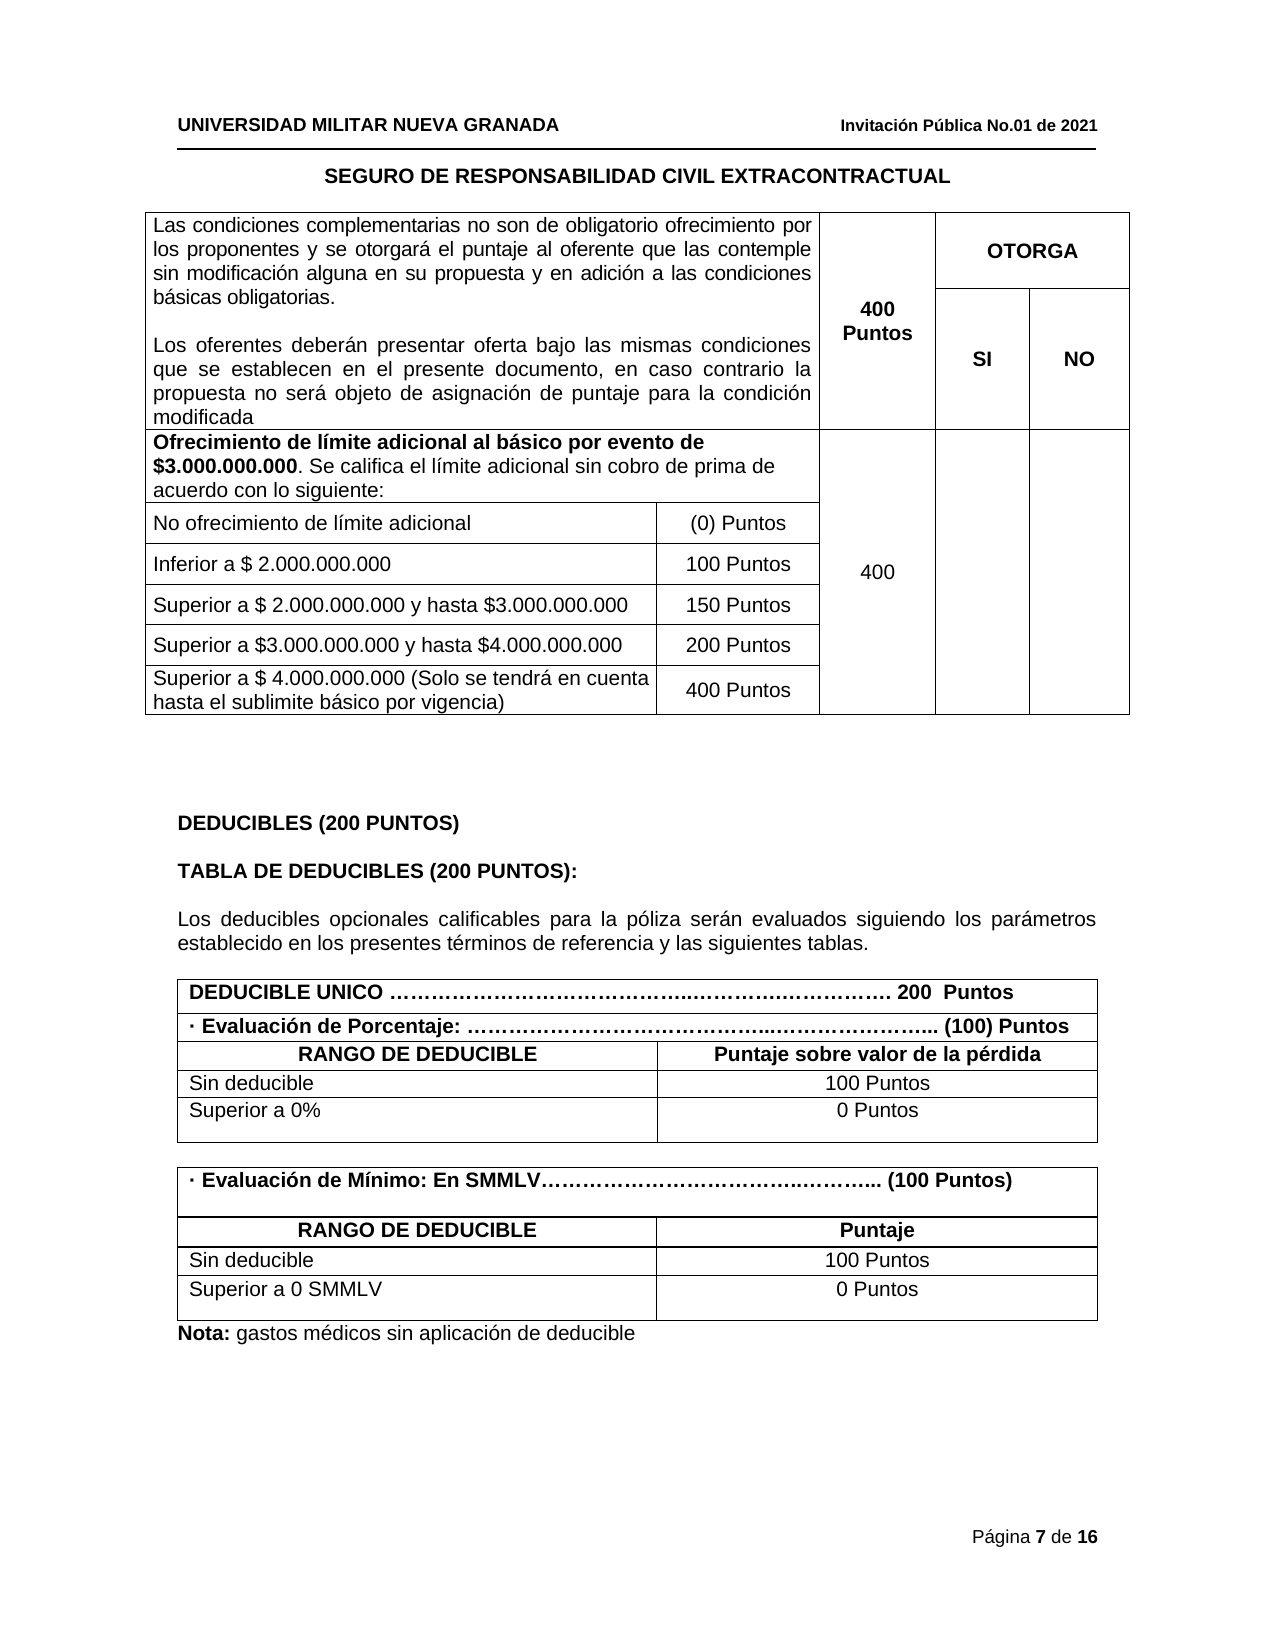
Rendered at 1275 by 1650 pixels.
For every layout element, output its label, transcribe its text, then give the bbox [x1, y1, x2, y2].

table_cell 150 Puntos [657, 585, 819, 624]
table_header 400 Puntos [820, 213, 935, 429]
text DEDUCIBLES (200 PUNTOS) [177, 811, 1098, 835]
table_cell 0 Puntos [658, 1098, 1097, 1142]
table_cell Sin deducible [178, 1071, 657, 1097]
table_cell Superior a $ 2.000.000.000 y hasta $3.000.000.000 [146, 585, 656, 624]
table_cell · Evaluación de Porcentaje: ……………………………………...…………………... (100) Puntos [178, 1014, 1097, 1041]
text SEGURO DE RESPONSABILIDAD CIVIL EXTRACONTRACTUAL [177, 164, 1098, 188]
table_cell 100 Puntos [657, 1248, 1097, 1275]
table_cell Superior a $3.000.000.000 y hasta $4.000.000.000 [146, 625, 656, 665]
table_cell Sin deducible [178, 1248, 656, 1275]
table_header DEDUCIBLE UNICO ……………………………………..………….……………. 200 Puntos [178, 980, 1097, 1012]
table_cell (0) Puntos [657, 503, 819, 543]
table_cell Ofrecimiento de límite adicional al básico por evento de $3.000.000.000. Se califica el límite adicional sin cobro de prima de acuerdo con lo siguiente: [146, 430, 819, 502]
table_header OTORGA [936, 213, 1129, 288]
table_cell 100 Puntos [657, 544, 819, 583]
table_cell Puntaje [657, 1218, 1097, 1246]
table_cell SI [936, 289, 1029, 429]
table_cell 200 Puntos [657, 625, 819, 665]
table_cell NO [1030, 289, 1129, 429]
text Los deducibles opcionales calificables para la póliza serán evaluados siguiendo los parámetros establecido en los presentes términos de referencia y las siguientes tablas. [177, 907, 1098, 955]
table_cell RANGO DE DEDUCIBLE [178, 1218, 656, 1246]
table_header Las condiciones complementarias no son de obligatorio ofrecimiento por los proponentes y se otorgará el puntaje al oferente que las contemple sin modificación alguna en su propuesta y en adición a las condiciones básicas obligatorias. Los oferentes deberán presentar oferta bajo las mismas condiciones que se establecen en el presente documento, en caso contrario la propuesta no será objeto de asignación de puntaje para la condición modificada [146, 213, 819, 429]
table_cell 400 Puntos [657, 666, 819, 714]
table_cell [1030, 430, 1129, 714]
table_cell 400 [820, 430, 935, 714]
table_cell Superior a $ 4.000.000.000 (Solo se tendrá en cuenta hasta el sublimite básico por vigencia) [146, 666, 656, 714]
table_header · Evaluación de Mínimo: En SMMLV………………………………..………... (100 Puntos) [178, 1168, 1097, 1216]
table_cell Superior a 0 SMMLV [178, 1276, 656, 1319]
table_cell No ofrecimiento de límite adicional [146, 503, 656, 543]
table_cell Puntaje sobre valor de la pérdida [658, 1042, 1097, 1069]
table_cell 100 Puntos [658, 1071, 1097, 1097]
table_cell RANGO DE DEDUCIBLE [178, 1042, 657, 1069]
table_cell 0 Puntos [657, 1276, 1097, 1319]
text TABLA DE DEDUCIBLES (200 PUNTOS): [177, 859, 1098, 883]
table_cell [936, 430, 1029, 714]
table_cell Superior a 0% [178, 1098, 657, 1142]
table_cell Inferior a $ 2.000.000.000 [146, 544, 656, 583]
text Nota: gastos médicos sin aplicación de deducible [177, 1321, 1098, 1344]
